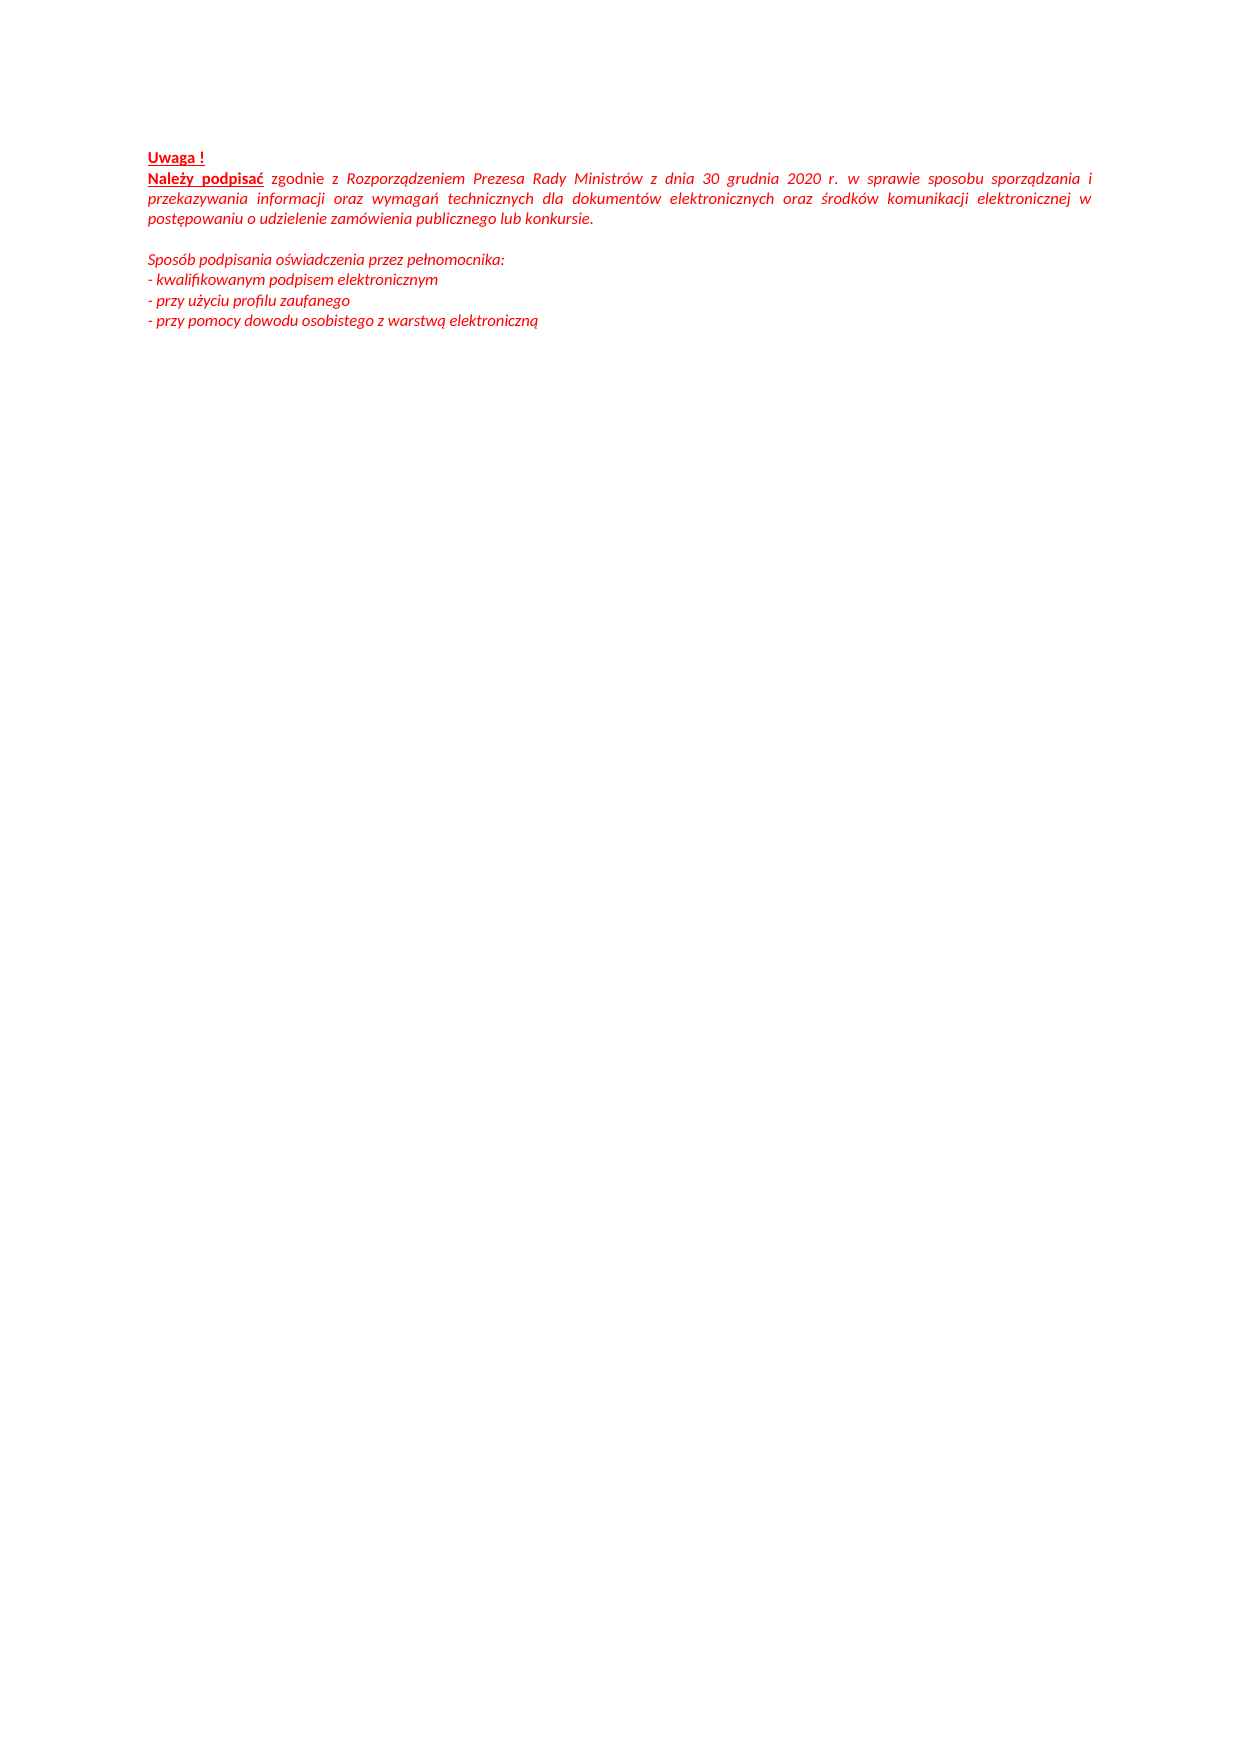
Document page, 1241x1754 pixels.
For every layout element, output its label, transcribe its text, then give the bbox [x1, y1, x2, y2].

text Należy podpisać zgodnie z Rozporządzeniem Prezesa Rady Ministrów z dnia 30 grudnia 2020 r. w sprawie sposobu sporządzania i przekazywania informacji oraz wymagań technicznych dla dokumentów elektronicznych oraz środków komunikacji elektronicznej w postępowaniu o udzielenie zamówienia publicznego lub konkursie. [148, 168, 1092, 229]
text - przy użyciu profilu zaufanego [148, 290, 1092, 310]
text - kwalifikowanym podpisem elektronicznym [148, 269, 1092, 290]
text Sposób podpisania oświadczenia przez pełnomocnika: [148, 249, 1092, 269]
text - przy pomocy dowodu osobistego z warstwą elektroniczną [148, 310, 1092, 331]
text Uwaga ! [148, 148, 1092, 168]
